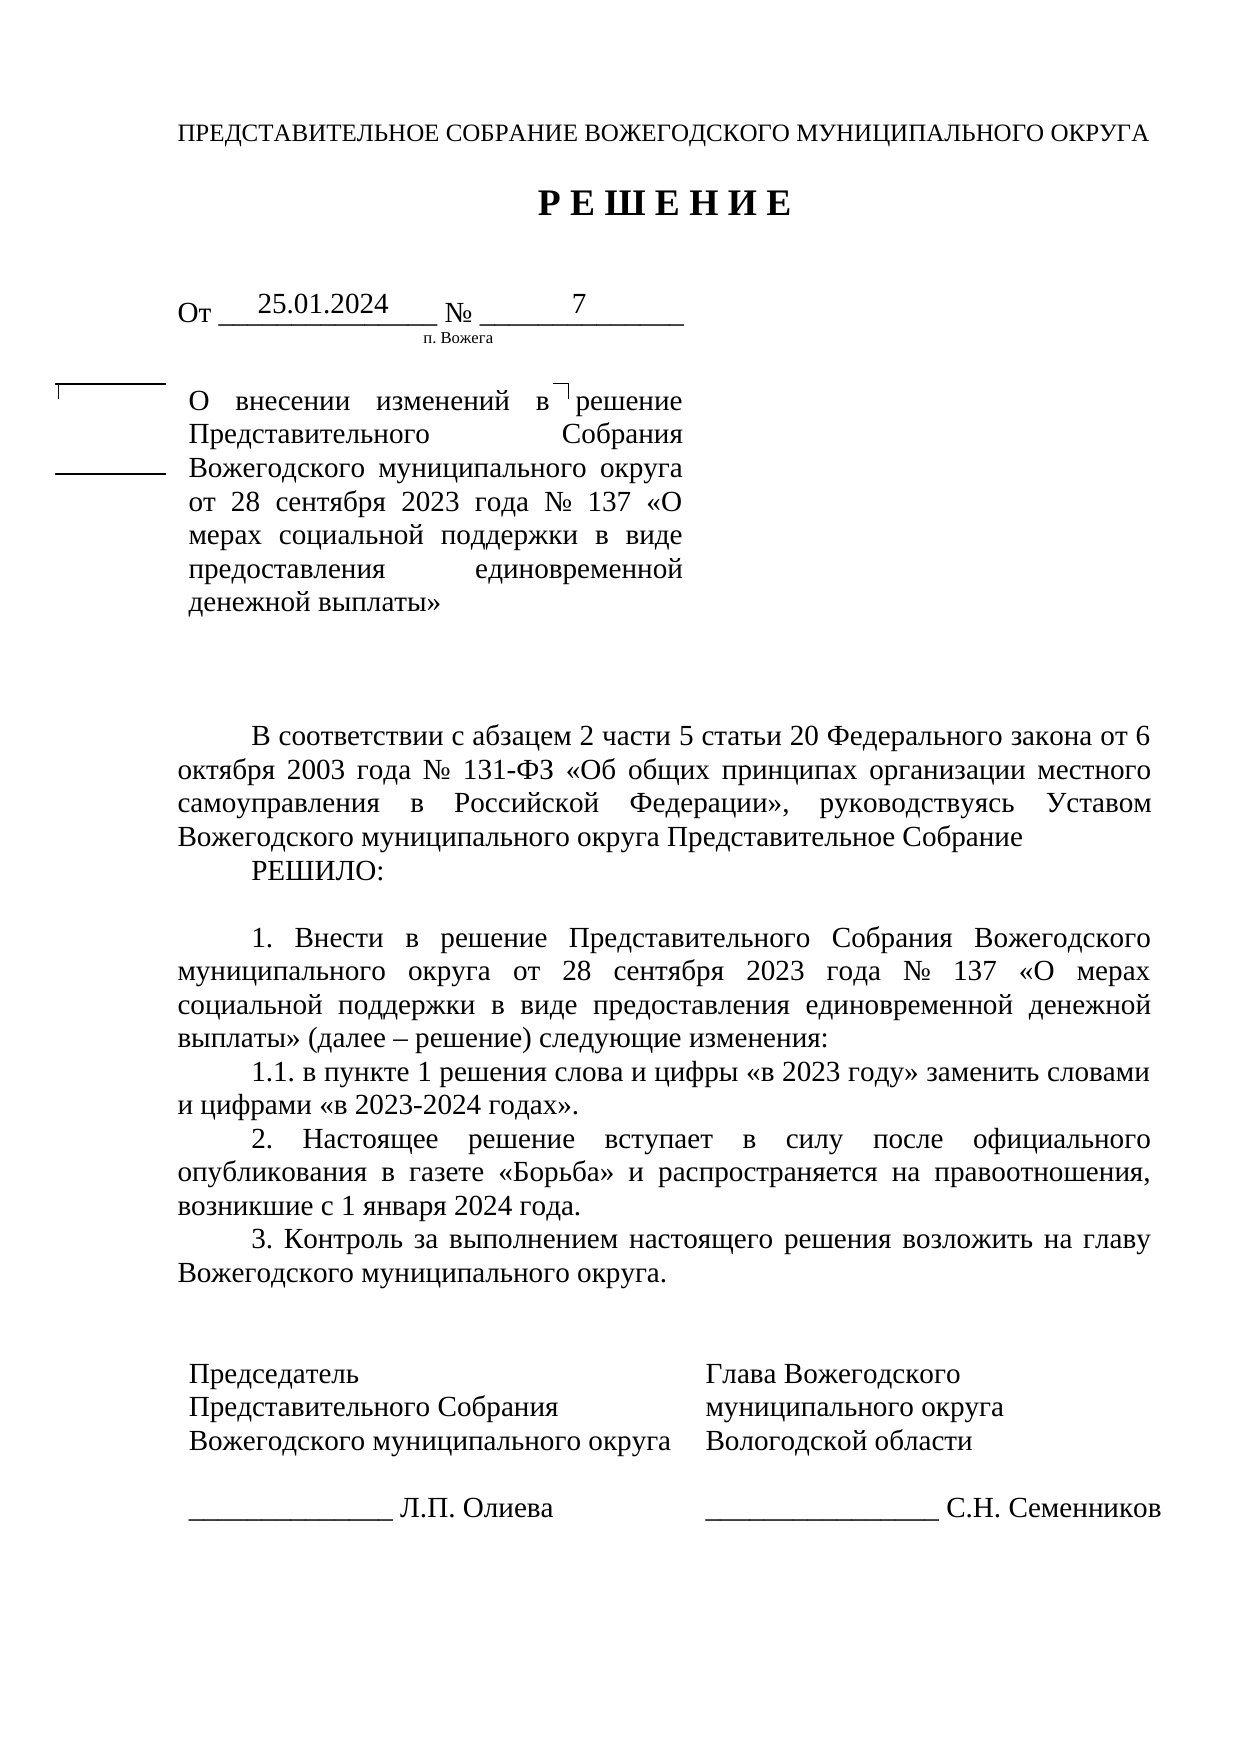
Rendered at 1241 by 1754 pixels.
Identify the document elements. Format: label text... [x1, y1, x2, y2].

table_header Председатель Представительного Собрания Вожегодского муниципального округа [177, 1356, 694, 1490]
subtitle От _______________ № ______________ [177, 295, 1152, 328]
text 1.1. в пункте 1 решения слова и цифры «в 2023 году» заменить словами и цифрами «в 2023-2024 годах». [177, 1054, 1152, 1121]
text 2. Настоящее решение вступает в силу после официального опубликования в газете «Борьба» и распространяется на правоотношения, возникшие с 1 января 2024 года. [177, 1121, 1152, 1222]
text п. Вожега [177, 328, 1152, 347]
table_cell ________________ С.Н. Семенников [694, 1490, 1182, 1557]
table_cell ______________ Л.П. Олиева [177, 1490, 694, 1557]
subtitle Р Е Ш Е Н И Е [177, 180, 1152, 223]
text ПРЕДСТАВИТЕЛЬНОЕ СОБРАНИЕ ВОЖЕГОДСКОГО МУНИЦИПАЛЬНОГО ОКРУГА [177, 118, 1152, 147]
table_header [44, 383, 177, 651]
text 3. Контроль за выполнением настоящего решения возложить на главу Вожегодского муниципального округа. [177, 1222, 1152, 1289]
text 1. Внести в решение Представительного Собрания Вожегодского муниципального округа от 28 сентября 2023 года № 137 «О мерах социальной поддержки в виде предоставления единовременной денежной выплаты» (далее – решение) следующие изменения: [177, 920, 1152, 1054]
text РЕШИЛО: [177, 853, 1152, 886]
table_header Глава Вожегодского муниципального округа Вологодской области [694, 1356, 1182, 1490]
text В соответствии с абзацем 2 части 5 статьи 20 Федерального закона от 6 октября 2003 года № 131-ФЗ «Об общих принципах организации местного самоуправления в Российской Федерации», руководствуясь Уставом Вожегодского муниципального округа Представительное Собрание [177, 718, 1152, 853]
table_header О внесении изменений в решение Представительного Собрания Вожегодского муниципального округа от 28 сентября 2023 года № 137 «О мерах социальной поддержки в виде предоставления единовременной денежной выплаты» [177, 383, 694, 651]
